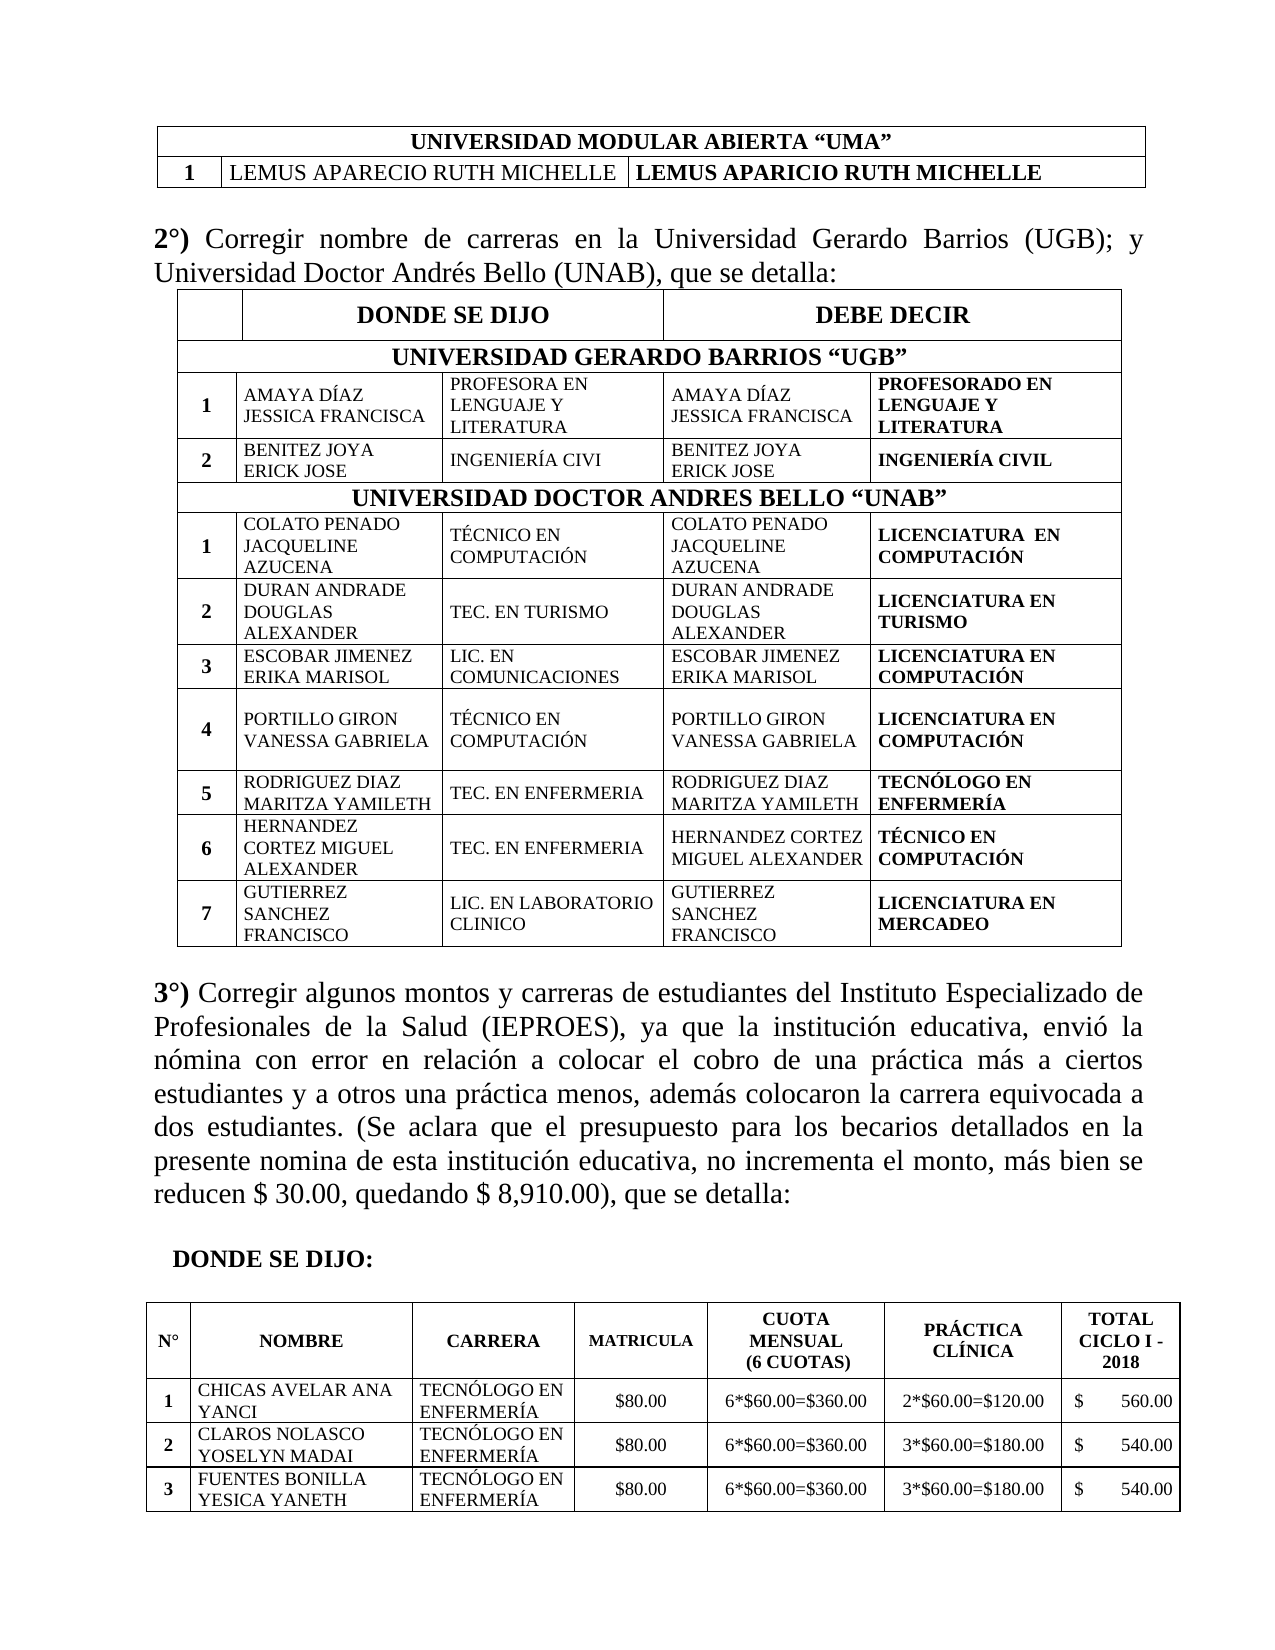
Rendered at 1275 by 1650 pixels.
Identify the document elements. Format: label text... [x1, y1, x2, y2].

table_cell AMAYA DÍAZ JESSICA FRANCISCA [237, 373, 442, 437]
table_cell $80.00 [575, 1468, 707, 1511]
table_cell TEC. EN ENFERMERIA [443, 815, 663, 880]
table_cell PROFESORADO EN LENGUAJE Y LITERATURA [871, 373, 1121, 437]
table_cell 2 [178, 579, 236, 644]
table_cell DURAN ANDRADE DOUGLAS ALEXANDER [237, 579, 442, 644]
table_cell UNIVERSIDAD GERARDO BARRIOS “UGB” [178, 341, 1121, 372]
table_cell 6*$60.00=$360.00 [708, 1379, 884, 1422]
table_cell LIC. EN LABORATORIO CLINICO [443, 881, 663, 946]
table_cell PORTILLO GIRON VANESSA GABRIELA [664, 689, 870, 770]
table_cell GUTIERREZ SANCHEZ FRANCISCO [664, 881, 870, 946]
table_cell 5 [178, 771, 236, 814]
text DONDE SE DIJO: [153, 1244, 1145, 1273]
table_cell LICENCIATURA EN TURISMO [871, 579, 1121, 644]
table_cell $80.00 [575, 1423, 707, 1466]
table_cell AMAYA DÍAZ JESSICA FRANCISCA [664, 373, 870, 437]
table_cell TEC. EN ENFERMERIA [443, 771, 663, 814]
table_cell INGENIERÍA CIVI [443, 439, 663, 482]
table_header PRÁCTICA CLÍNICA [885, 1303, 1061, 1378]
table_cell $ 560.00 [1062, 1379, 1179, 1422]
table_cell TÉCNICO EN COMPUTACIÓN [871, 815, 1121, 880]
table_cell 3 [178, 645, 236, 688]
table_header [178, 290, 242, 340]
table_cell HERNANDEZ CORTEZ MIGUEL ALEXANDER [237, 815, 442, 880]
table_cell ESCOBAR JIMENEZ ERIKA MARISOL [237, 645, 442, 688]
table_cell INGENIERÍA CIVIL [871, 439, 1121, 482]
table_cell CHICAS AVELAR ANA YANCI [191, 1379, 412, 1422]
table_cell 1 [178, 513, 236, 578]
table_cell $ 540.00 [1062, 1423, 1179, 1466]
table_cell LIC. EN COMUNICACIONES [443, 645, 663, 688]
table_header DEBE DECIR [664, 290, 1121, 340]
table_cell FUENTES BONILLA YESICA YANETH [191, 1468, 412, 1511]
table_cell ESCOBAR JIMENEZ ERIKA MARISOL [664, 645, 870, 688]
table_cell HERNANDEZ CORTEZ MIGUEL ALEXANDER [664, 815, 870, 880]
table_header MATRICULA [575, 1303, 707, 1378]
table_cell TÉCNICO EN COMPUTACIÓN [443, 513, 663, 578]
table_cell 6*$60.00=$360.00 [708, 1468, 884, 1511]
text 2°) Corregir nombre de carreras en la Universidad Gerardo Barrios (UGB); y Universidad Doctor Andrés Bello (UNAB), que se detalla: [153, 221, 1145, 288]
table_cell 3*$60.00=$180.00 [885, 1423, 1061, 1466]
table_cell UNIVERSIDAD MODULAR ABIERTA “UMA” [158, 127, 1145, 156]
table_cell 1 [158, 157, 221, 187]
table_cell PORTILLO GIRON VANESSA GABRIELA [237, 689, 442, 770]
table_cell RODRIGUEZ DIAZ MARITZA YAMILETH [664, 771, 870, 814]
table_cell $80.00 [575, 1379, 707, 1422]
table_cell BENITEZ JOYA ERICK JOSE [237, 439, 442, 482]
table_cell COLATO PENADO JACQUELINE AZUCENA [664, 513, 870, 578]
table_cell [413, 1468, 574, 1511]
table_cell 3*$60.00=$180.00 [885, 1468, 1061, 1511]
table_header DONDE SE DIJO [243, 290, 663, 340]
table_cell COLATO PENADO JACQUELINE AZUCENA [237, 513, 442, 578]
table_header CUOTA MENSUAL (6 CUOTAS) [708, 1303, 884, 1378]
table_cell UNIVERSIDAD DOCTOR ANDRES BELLO “UNAB” [178, 483, 1121, 512]
table_cell 1 [147, 1379, 190, 1422]
table_cell LEMUS APARECIO RUTH MICHELLE [222, 157, 628, 187]
table_header TOTAL CICLO I - 2018 [1062, 1303, 1179, 1378]
table_header NOMBRE [191, 1303, 412, 1378]
table_cell DURAN ANDRADE DOUGLAS ALEXANDER [664, 579, 870, 644]
table_cell BENITEZ JOYA ERICK JOSE [664, 439, 870, 482]
table_cell LICENCIATURA EN COMPUTACIÓN [871, 689, 1121, 770]
text 3°) Corregir algunos montos y carreras de estudiantes del Instituto Especializado de Profesionales de la Salud (IEPROES), ya que la institución educativa, envió la nómina con error en relación a colocar el cobro de una práctica más a ciertos estudiantes y a otros una práctica menos, además colocaron la carrera equivocada a dos estudiantes. (Se aclara que el presupuesto para los becarios detallados en la presente nomina de esta institución educativa, no incrementa el monto, más bien se reducen $ 30.00, quedando $ 8,910.00), que se detalla: [153, 975, 1145, 1210]
table_cell GUTIERREZ SANCHEZ FRANCISCO [237, 881, 442, 946]
table_header N° [147, 1303, 190, 1378]
table_cell 6*$60.00=$360.00 [708, 1423, 884, 1466]
table_cell LICENCIATURA EN MERCADEO [871, 881, 1121, 946]
table_cell $ 540.00 [1062, 1468, 1179, 1511]
table_cell LEMUS APARICIO RUTH MICHELLE [629, 157, 1145, 187]
table_cell LICENCIATURA EN COMPUTACIÓN [871, 645, 1121, 688]
table_cell TÉCNICO EN COMPUTACIÓN [443, 689, 663, 770]
table_cell 4 [178, 689, 236, 770]
table_cell TECNÓLOGO EN ENFERMERÍA [413, 1379, 574, 1422]
table_cell TECNÓLOGO EN ENFERMERÍA [871, 771, 1121, 814]
table_cell 3 [147, 1468, 190, 1511]
table_cell RODRIGUEZ DIAZ MARITZA YAMILETH [237, 771, 442, 814]
table_cell 2 [147, 1423, 190, 1466]
table_header CARRERA [413, 1303, 574, 1378]
table_cell TECNÓLOGO EN ENFERMERÍA [413, 1423, 574, 1466]
table_cell LICENCIATURA EN COMPUTACIÓN [871, 513, 1121, 578]
table_cell 6 [178, 815, 236, 880]
table_cell TEC. EN TURISMO [443, 579, 663, 644]
table_cell 2*$60.00=$120.00 [885, 1379, 1061, 1422]
table_cell 1 [178, 373, 236, 437]
table_cell CLAROS NOLASCO YOSELYN MADAI [191, 1423, 412, 1466]
table_cell PROFESORA EN LENGUAJE Y LITERATURA [443, 373, 663, 437]
table_cell 2 [178, 439, 236, 482]
table_cell 7 [178, 881, 236, 946]
